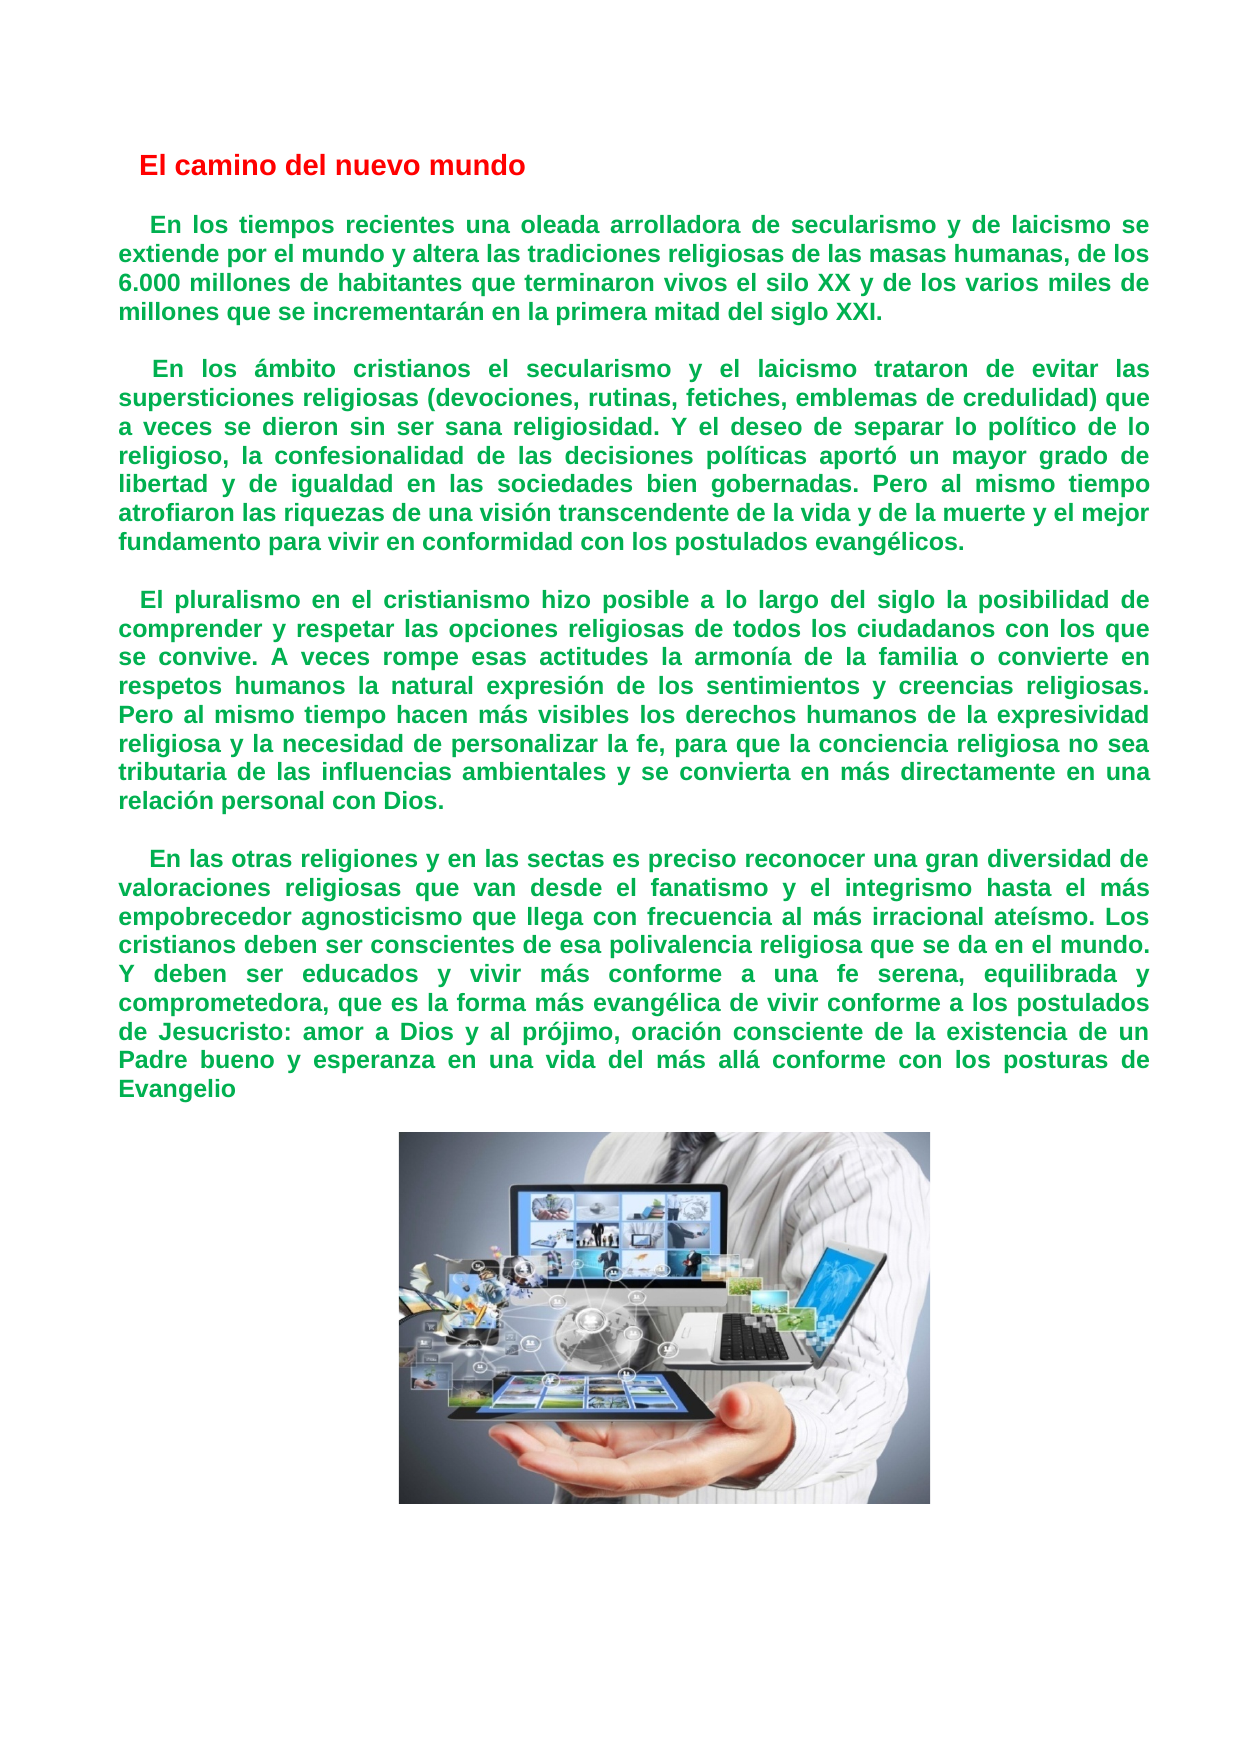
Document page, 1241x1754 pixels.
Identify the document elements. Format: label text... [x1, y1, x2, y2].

text En los tiempos recientes una oleada arrolladora de secularismo y de laicismo se extiende por el mundo y altera las tradiciones religiosas de las masas humanas, de los 6.000 millones de habitantes que terminaron vivos el silo XX y de los varios miles de millones que se incrementarán en la primera mitad del siglo XXI. [118, 210, 1152, 325]
text En los ámbito cristianos el secularismo y el laicismo trataron de evitar las supersticiones religiosas (devociones, rutinas, fetiches, emblemas de credulidad) que a veces se dieron sin ser sana religiosidad. Y el deseo de separar lo político de lo religioso, la confesionalidad de las decisiones políticas aportó un mayor grado de libertad y de igualdad en las sociedades bien gobernadas. Pero al mismo tiempo atrofiaron las riquezas de una visión transcendente de la vida y de la muerte y el mejor fundamento para vivir en conformidad con los postulados evangélicos. [118, 354, 1152, 556]
text El pluralismo en el cristianismo hizo posible a lo largo del siglo la posibilidad de comprender y respetar las opciones religiosas de todos los ciudadanos con los que se convive. A veces rompe esas actitudes la armonía de la familia o convierte en respetos humanos la natural expresión de los sentimientos y creencias religiosas. Pero al mismo tiempo hacen más visibles los derechos humanos de la expresividad religiosa y la necesidad de personalizar la fe, para que la conciencia religiosa no sea tributaria de las influencias ambientales y se convierta en más directamente en una relación personal con Dios. [118, 585, 1152, 815]
picture [398, 1132, 931, 1504]
text El camino del nuevo mundo [118, 148, 1152, 181]
text En las otras religiones y en las sectas es preciso reconocer una gran diversidad de valoraciones religiosas que van desde el fanatismo y el integrismo hasta el más empobrecedor agnosticismo que llega con frecuencia al más irracional ateísmo. Los cristianos deben ser conscientes de esa polivalencia religiosa que se da en el mundo. Y deben ser educados y vivir más conforme a una fe serena, equilibrada y comprometedora, que es la forma más evangélica de vivir conforme a los postulados de Jesucristo: amor a Dios y al prójimo, oración consciente de la existencia de un Padre bueno y esperanza en una vida del más allá conforme con los posturas de Evangelio [118, 844, 1152, 1103]
